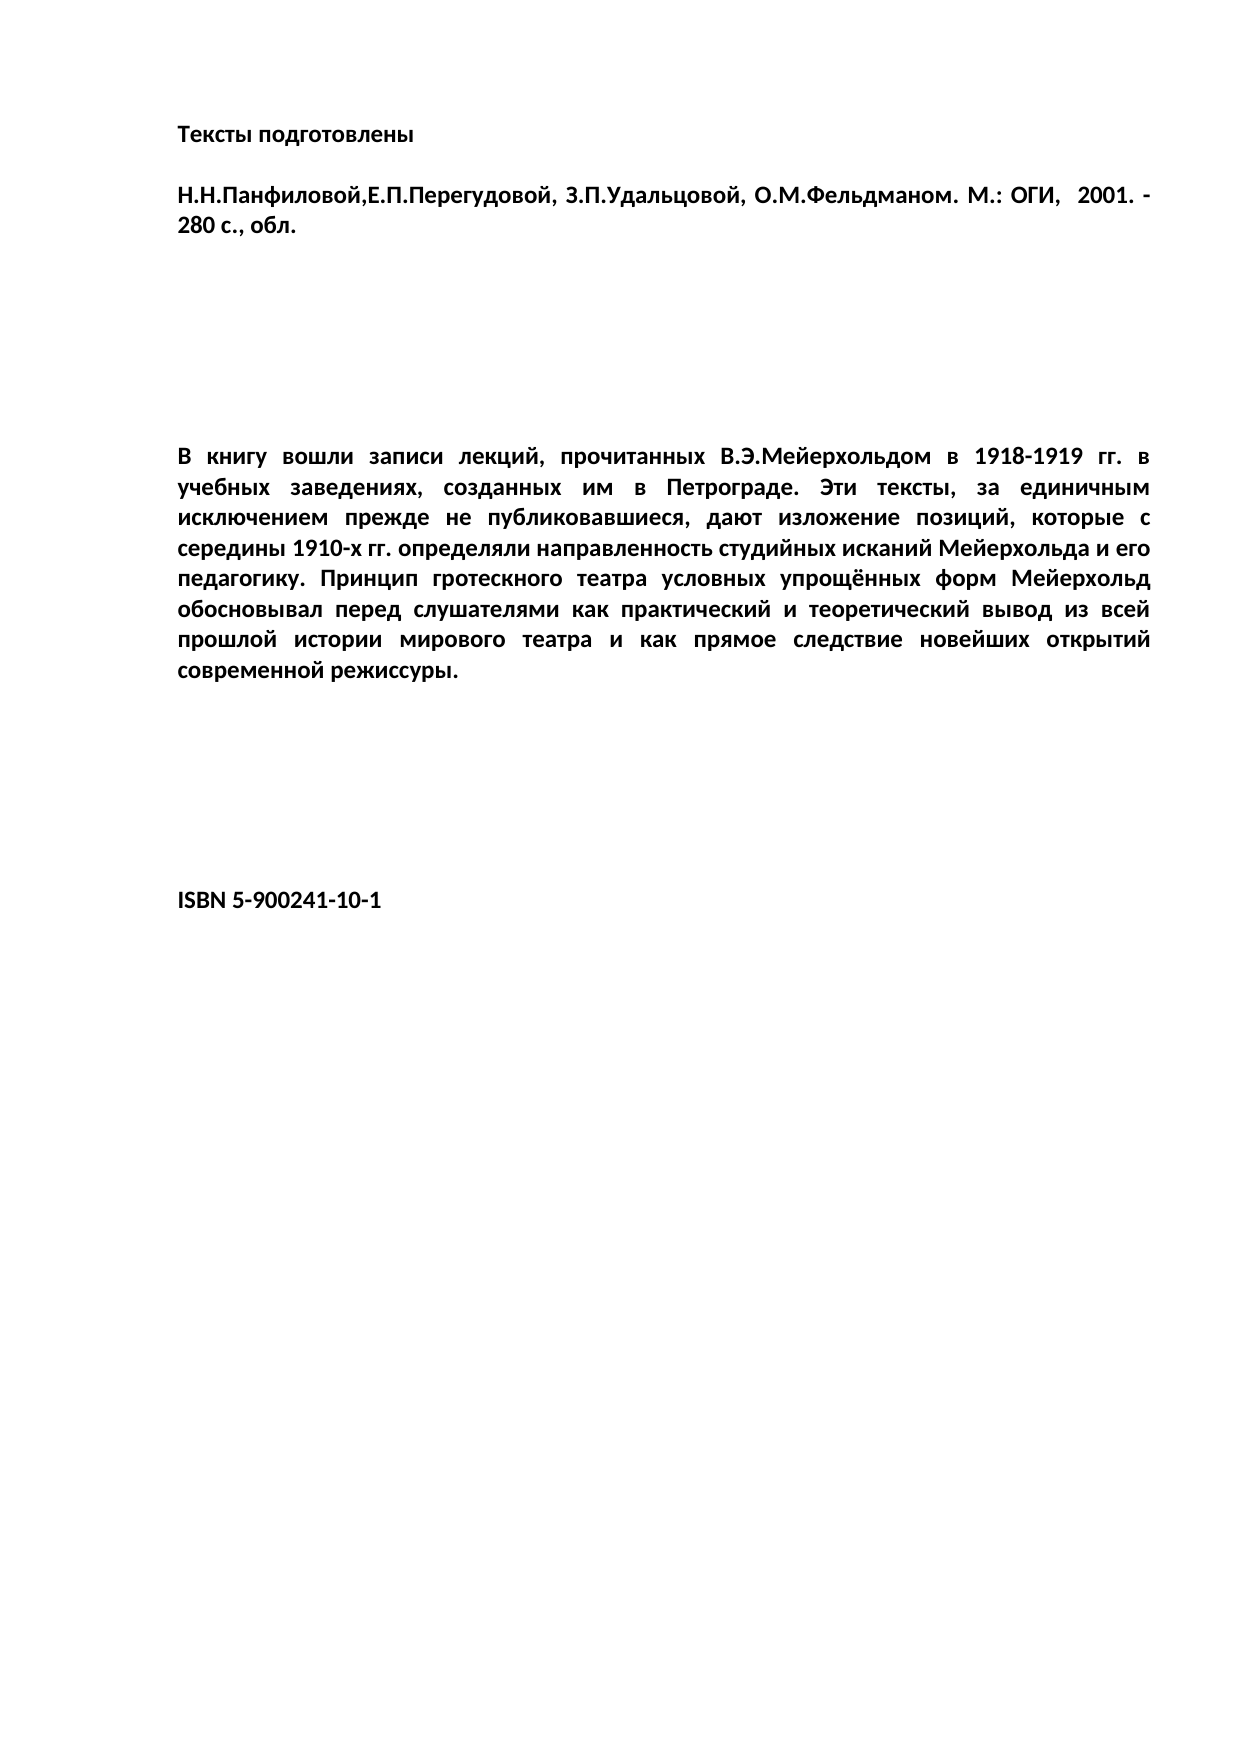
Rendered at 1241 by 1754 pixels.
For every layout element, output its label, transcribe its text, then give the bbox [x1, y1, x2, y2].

text Н.Н.Панфиловой,Е.П.Перегудовой, З.П.Удальцовой, О.М.Фельдманом. М.: ОГИ, 2001. - 280 с., обл. [177, 179, 1152, 240]
text В книгу вошли записи лекций, прочитанных В.Э.Мейерхольдом в 1918-1919 гг. в учебных заведениях, созданных им в Петрограде. Эти тексты, за единичным исключением прежде не публиковавшиеся, дают изложение позиций, которые с середины 1910-х гг. определяли направленность студийных исканий Мейерхольда и его педагогику. Принцип гротескного театра условных упрощённых форм Мейерхольд обосновывал перед слушателями как практический и теоретический вывод из всей прошлой истории мирового театра и как прямое следствие новейших открытий современной режиссуры. [177, 440, 1152, 684]
text Тексты подготовлены [177, 118, 1152, 149]
text ISBN 5-900241-10-1 [177, 884, 1152, 915]
